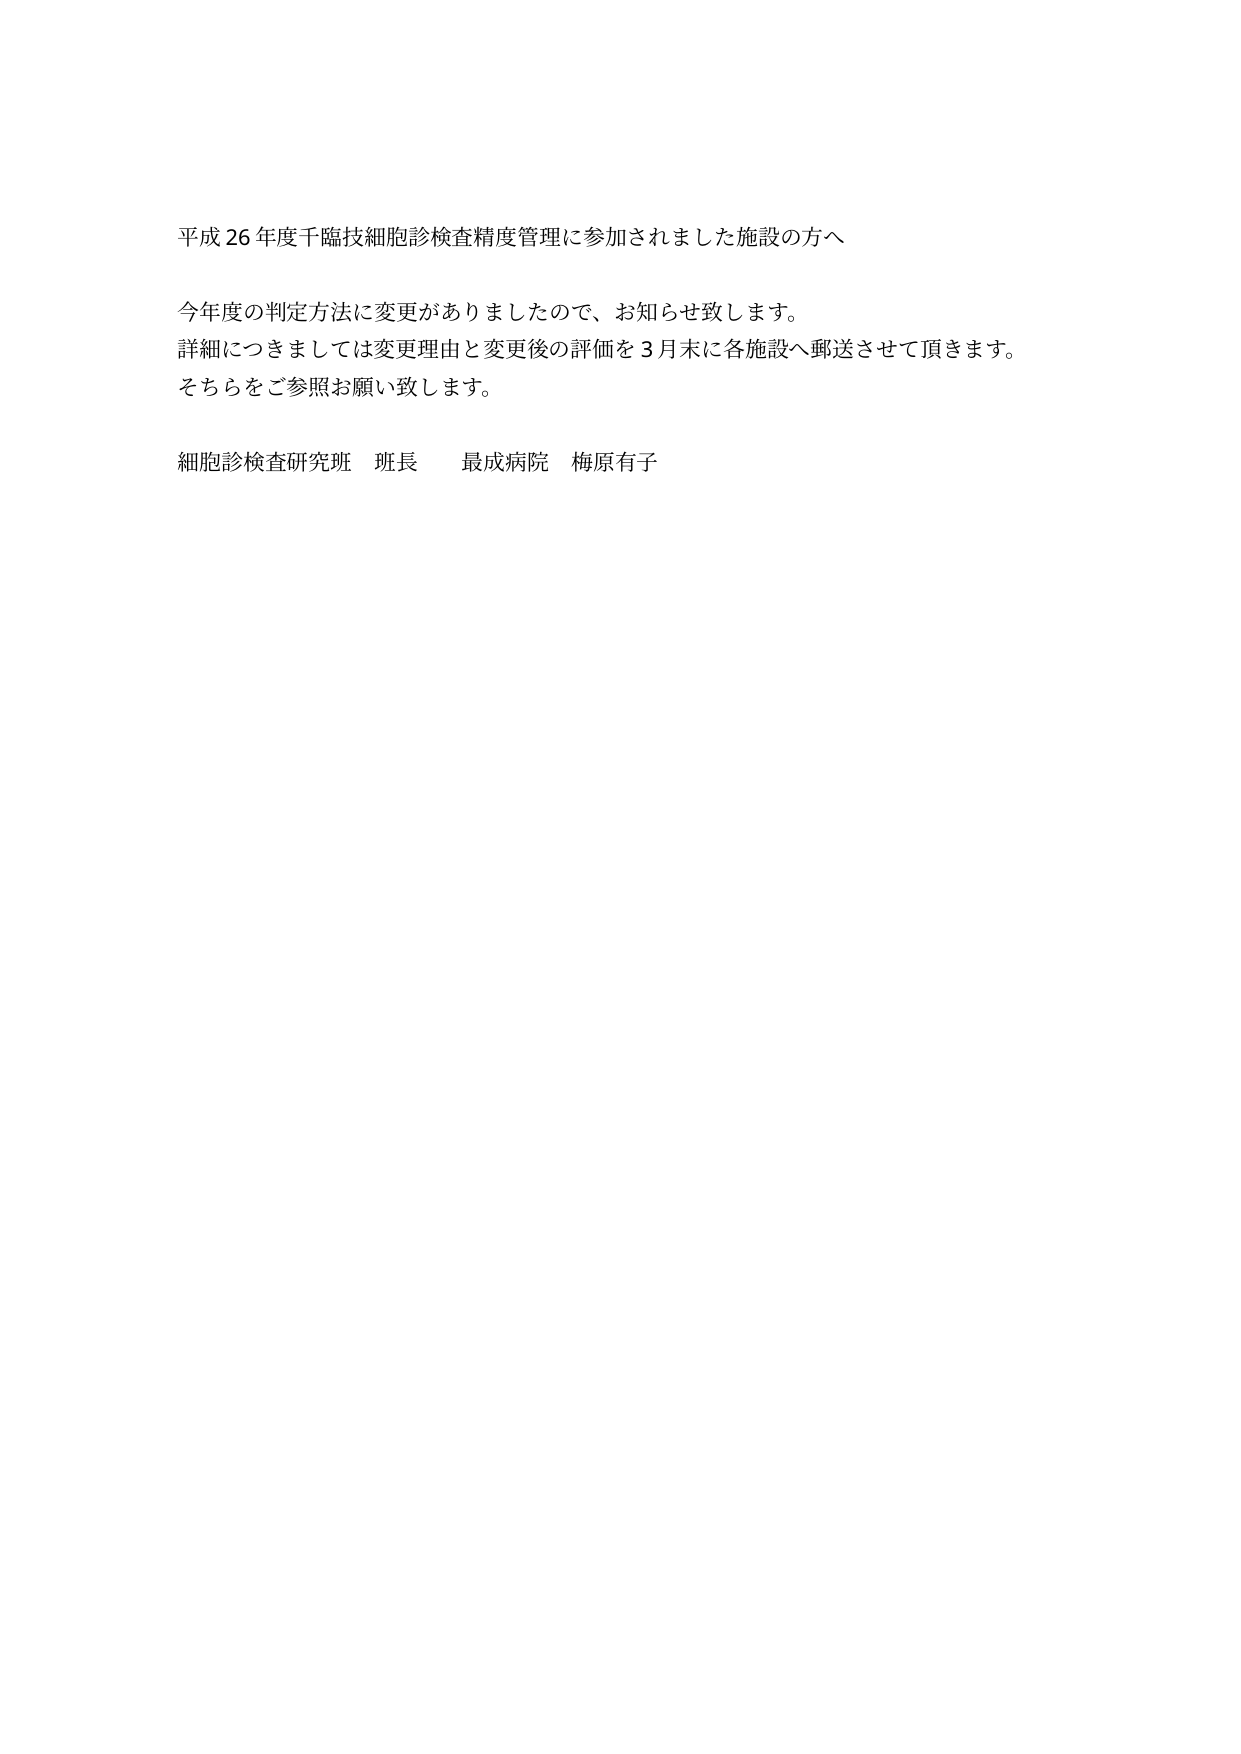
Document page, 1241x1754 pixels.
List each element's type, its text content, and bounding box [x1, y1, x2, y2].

text 平成26年度千臨技細胞診検査精度管理に参加されました施設の方へ [177, 217, 1063, 254]
text 今年度の判定方法に変更がありましたので、お知らせ致します。 [177, 292, 1063, 329]
text 詳細につきましては変更理由と変更後の評価を3月末に各施設へ郵送させて頂きます。 [177, 329, 1063, 367]
text そちらをご参照お願い致します。 [177, 367, 1063, 404]
text 細胞診検査研究班 班長 最成病院 梅原有子 [177, 442, 1063, 479]
